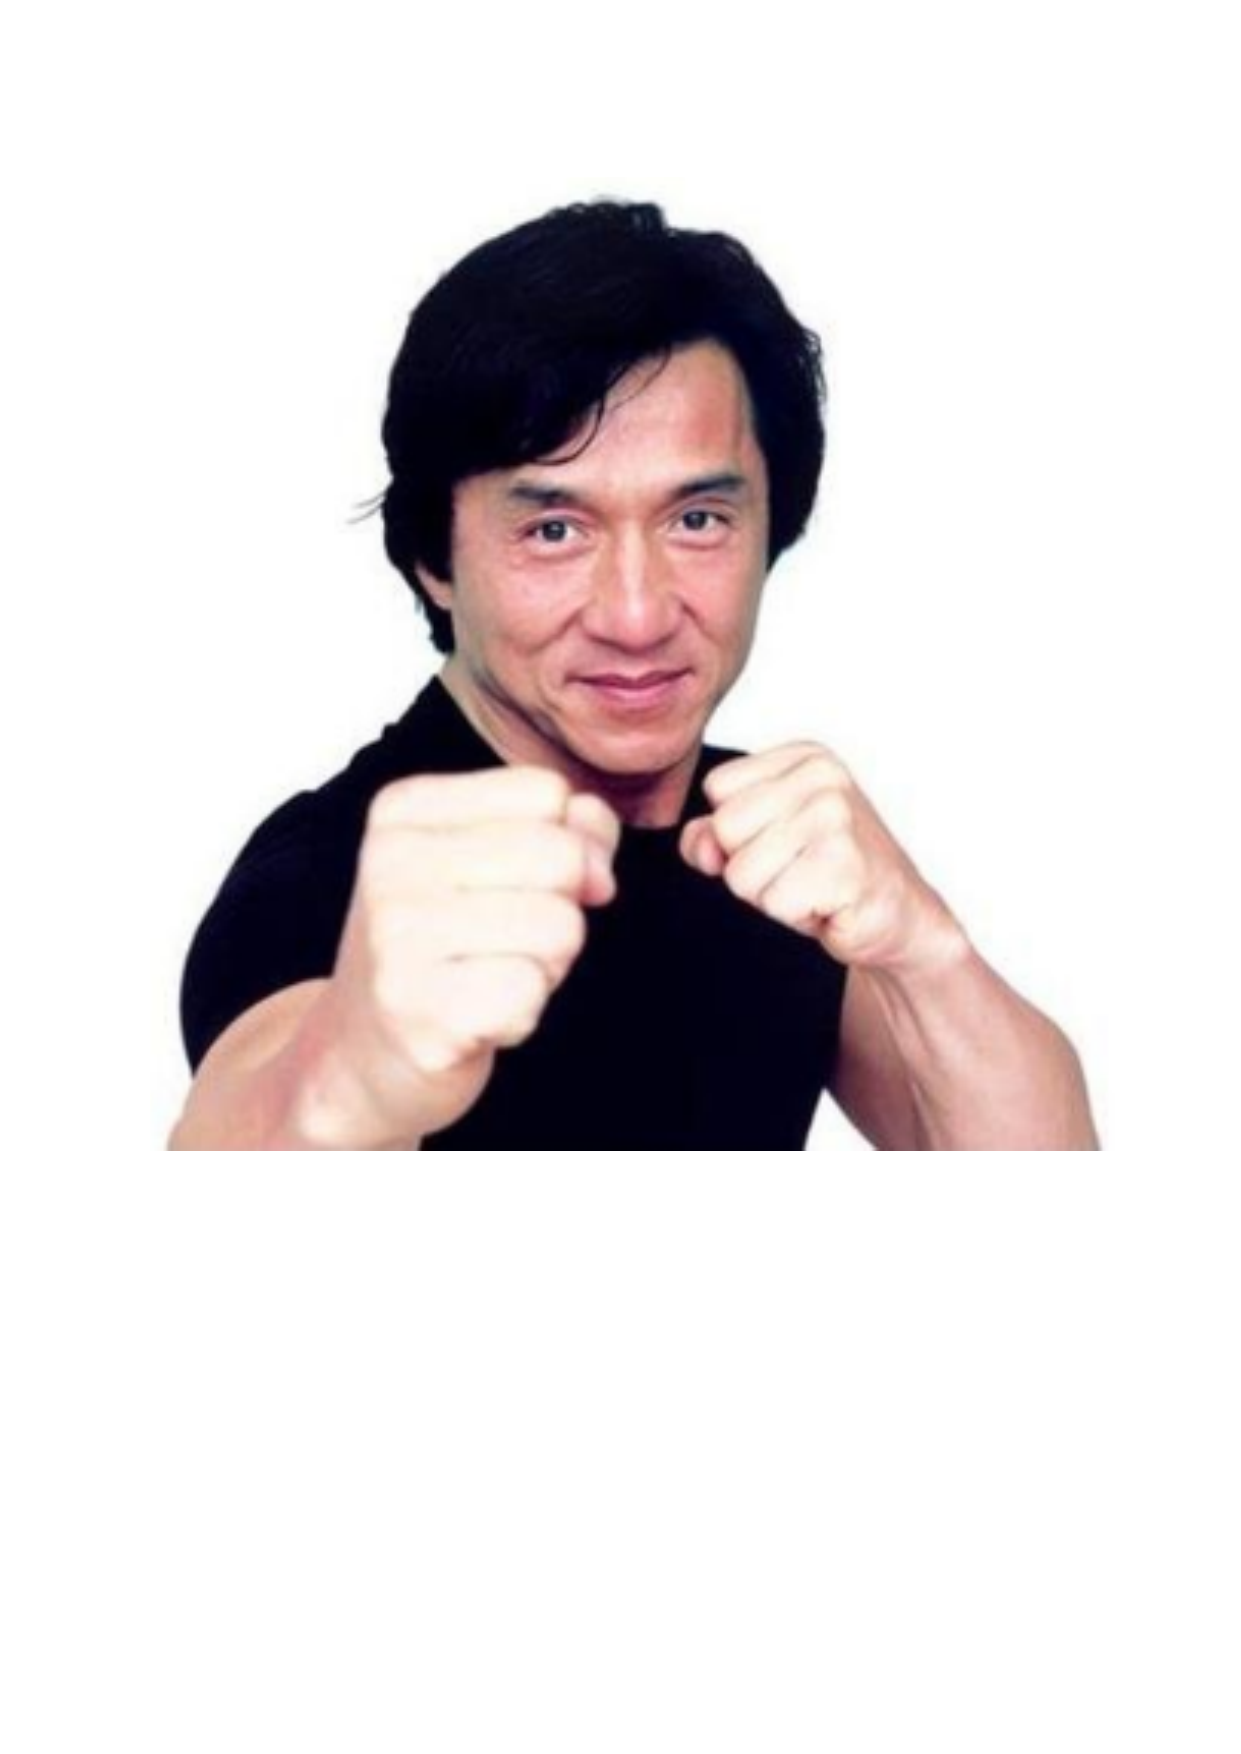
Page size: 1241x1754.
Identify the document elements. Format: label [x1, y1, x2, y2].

picture [150, 177, 1118, 1151]
